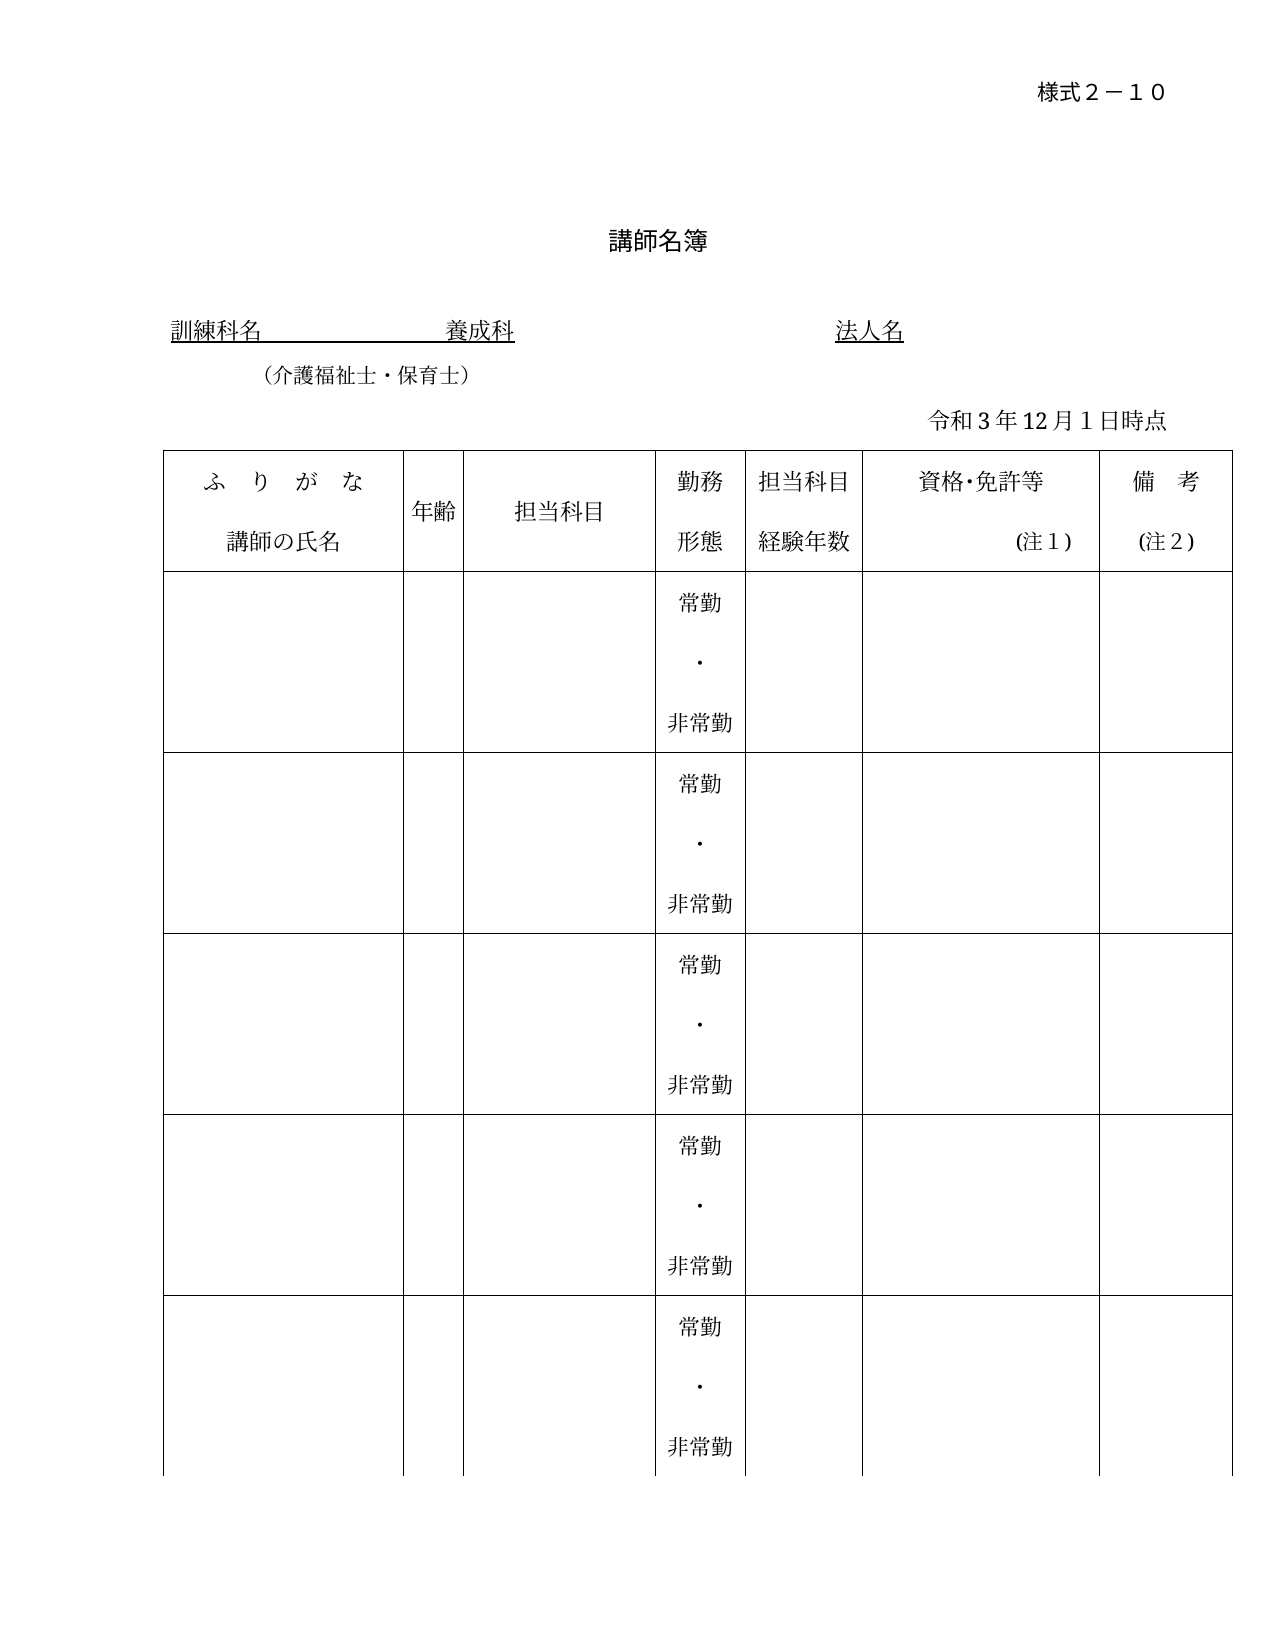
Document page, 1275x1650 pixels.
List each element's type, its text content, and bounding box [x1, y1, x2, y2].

table_cell [863, 1115, 1099, 1295]
text 令和3年12月１日時点 [148, 390, 1169, 450]
table_cell [746, 572, 862, 752]
text 講師名簿 [148, 210, 1169, 270]
table_cell [404, 572, 463, 752]
table_cell 常勤 ・ 非常勤 [656, 572, 745, 752]
table_cell [164, 753, 403, 933]
table_cell [863, 753, 1099, 933]
table_cell [746, 934, 862, 1114]
table_cell [404, 934, 463, 1114]
table_cell 常勤 ・ 非常勤 [656, 1296, 745, 1476]
table_header 年齢 [404, 451, 463, 571]
table_cell 常勤 ・ 非常勤 [656, 934, 745, 1114]
table_cell [1100, 1115, 1232, 1295]
table_cell [464, 572, 655, 752]
table_cell [863, 572, 1099, 752]
table_cell [746, 1296, 862, 1476]
table_cell [464, 1115, 655, 1295]
table_cell [1100, 572, 1232, 752]
table_header ふ り が な 講師の氏名 [164, 451, 403, 571]
table_cell [746, 753, 862, 933]
table_cell 常勤 ・ 非常勤 [656, 753, 745, 933]
table_cell [164, 1115, 403, 1295]
table_cell [464, 1296, 655, 1476]
table_cell [1100, 753, 1232, 933]
table_cell [164, 1296, 403, 1476]
table_cell [464, 753, 655, 933]
table_header 資格･免許等 (注１) [863, 451, 1099, 571]
table_cell [164, 572, 403, 752]
table_cell [863, 1296, 1099, 1476]
table_cell [1100, 1296, 1232, 1476]
table_header 担当科目 [464, 451, 655, 571]
table_cell [1100, 934, 1232, 1114]
table_cell [863, 934, 1099, 1114]
table_cell [164, 934, 403, 1114]
table_header 担当科目 経験年数 [746, 451, 862, 571]
text 訓練科名 養成科 法人名 [148, 300, 1169, 360]
table_cell [404, 753, 463, 933]
text （介護福祉士・保育士） [148, 360, 1169, 390]
table_cell 常勤 ・ 非常勤 [656, 1115, 745, 1295]
table_header 備 考 (注２) [1100, 451, 1232, 571]
table_cell [404, 1115, 463, 1295]
table_header 勤務 形態 [656, 451, 745, 571]
table_cell [464, 934, 655, 1114]
table_cell [746, 1115, 862, 1295]
table_cell [404, 1296, 463, 1476]
